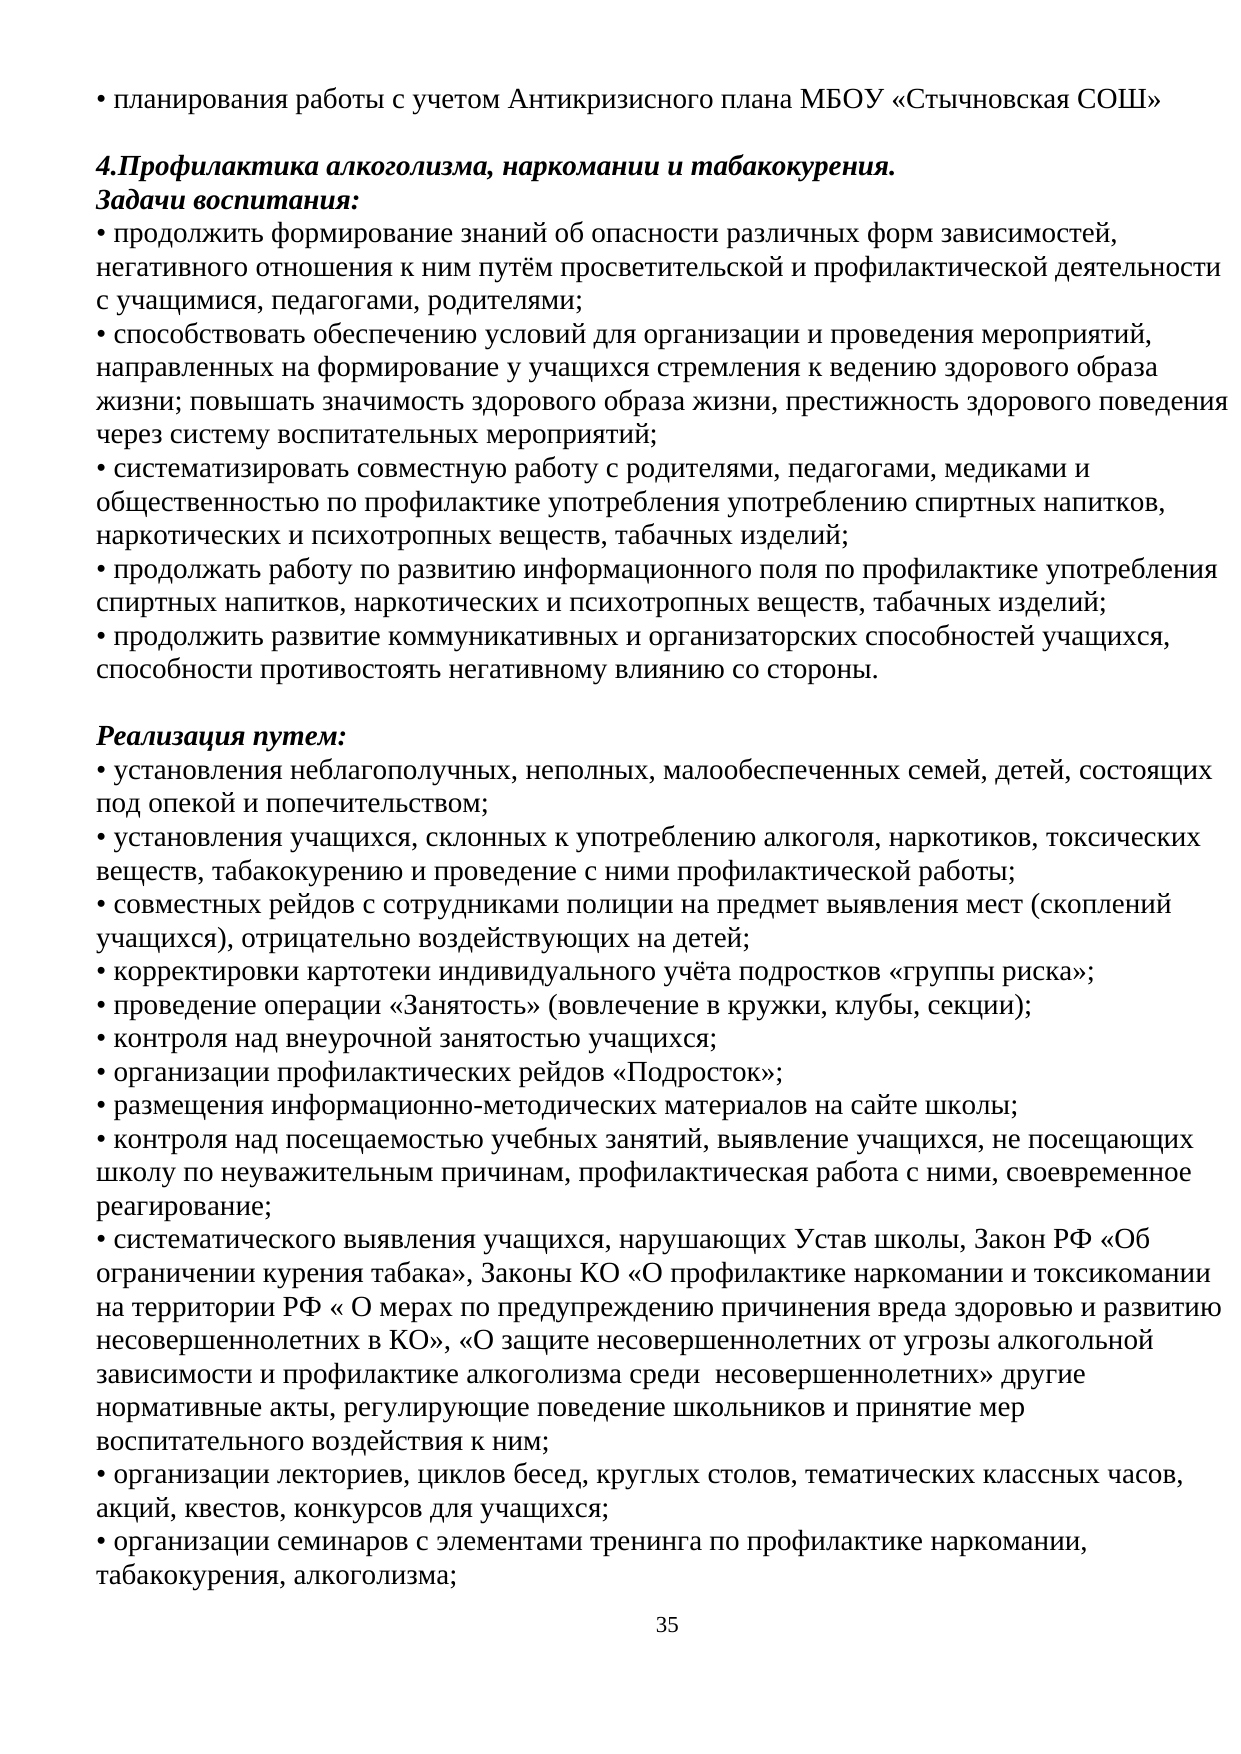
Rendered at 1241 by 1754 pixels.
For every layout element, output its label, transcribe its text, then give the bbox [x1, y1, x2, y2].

text • размещения информационно-методических материалов на сайте школы; [96, 1087, 1238, 1121]
text • продолжать работу по развитию информационного поля по профилактике употребления спиртных напитков, наркотических и психотропных веществ, табачных изделий; [96, 551, 1238, 618]
text • установления неблагополучных, неполных, малообеспеченных семей, детей, состоящих под опекой и попечительством; [96, 752, 1238, 819]
text • организации профилактических рейдов «Подросток»; [96, 1054, 1238, 1087]
text • способствовать обеспечению условий для организации и проведения мероприятий, направленных на формирование у учащихся стремления к ведению здорового образа жизни; повышать значимость здорового образа жизни, престижность здорового поведения через систему воспитательных мероприятий; [96, 316, 1238, 450]
text • совместных рейдов с сотрудниками полиции на предмет выявления мест (скоплений учащихся), отрицательно воздействующих на детей; [96, 886, 1238, 953]
text • контроля над внеурочной занятостью учащихся; [96, 1020, 1238, 1054]
text • продолжить формирование знаний об опасности различных форм зависимостей, негативного отношения к ним путём просветительской и профилактической деятельности с учащимися, педагогами, родителями; [96, 215, 1238, 316]
text • установления учащихся, склонных к употреблению алкоголя, наркотиков, токсических веществ, табакокурению и проведение с ними профилактической работы; [96, 819, 1238, 886]
text • систематического выявления учащихся, нарушающих Устав школы, Закон РФ «Об ограничении курения табака», Законы КО «О профилактике наркомании и токсикомании на территории РФ « О мерах по предупреждению причинения вреда здоровью и развитию несовершеннолетних в КО», «О защите несовершеннолетних от угрозы алкогольной зависимости и профилактике алкоголизма среди несовершеннолетних» другие нормативные акты, регулирующие поведение школьников и принятие мер воспитательного воздействия к ним; [96, 1222, 1238, 1456]
text • корректировки картотеки индивидуального учёта подростков «группы риска»; [96, 953, 1238, 987]
text • продолжить развитие коммуникативных и организаторских способностей учащихся, способности противостоять негативному влиянию со стороны. [96, 618, 1238, 685]
text Реализация путем: [96, 718, 1238, 752]
text • организации семинаров с элементами тренинга по профилактике наркомании, табакокурения, алкоголизма; [96, 1523, 1238, 1591]
text Задачи воспитания: [96, 182, 1238, 215]
text • планирования работы с учетом Антикризисного плана МБОУ «Стычновская СОШ» [96, 81, 1238, 115]
text • организации лекториев, циклов бесед, круглых столов, тематических классных часов, акций, квестов, конкурсов для учащихся; [96, 1456, 1238, 1523]
text • систематизировать совместную работу с родителями, педагогами, медиками и общественностью по профилактике употребления употреблению спиртных напитков, наркотических и психотропных веществ, табачных изделий; [96, 450, 1238, 551]
text • контроля над посещаемостью учебных занятий, выявление учащихся, не посещающих школу по неуважительным причинам, профилактическая работа с ними, своевременное реагирование; [96, 1121, 1238, 1222]
text • проведение операции «Занятость» (вовлечение в кружки, клубы, секции); [96, 987, 1238, 1020]
text 4.Профилактика алкоголизма, наркомании и табакокурения. [96, 148, 1238, 182]
